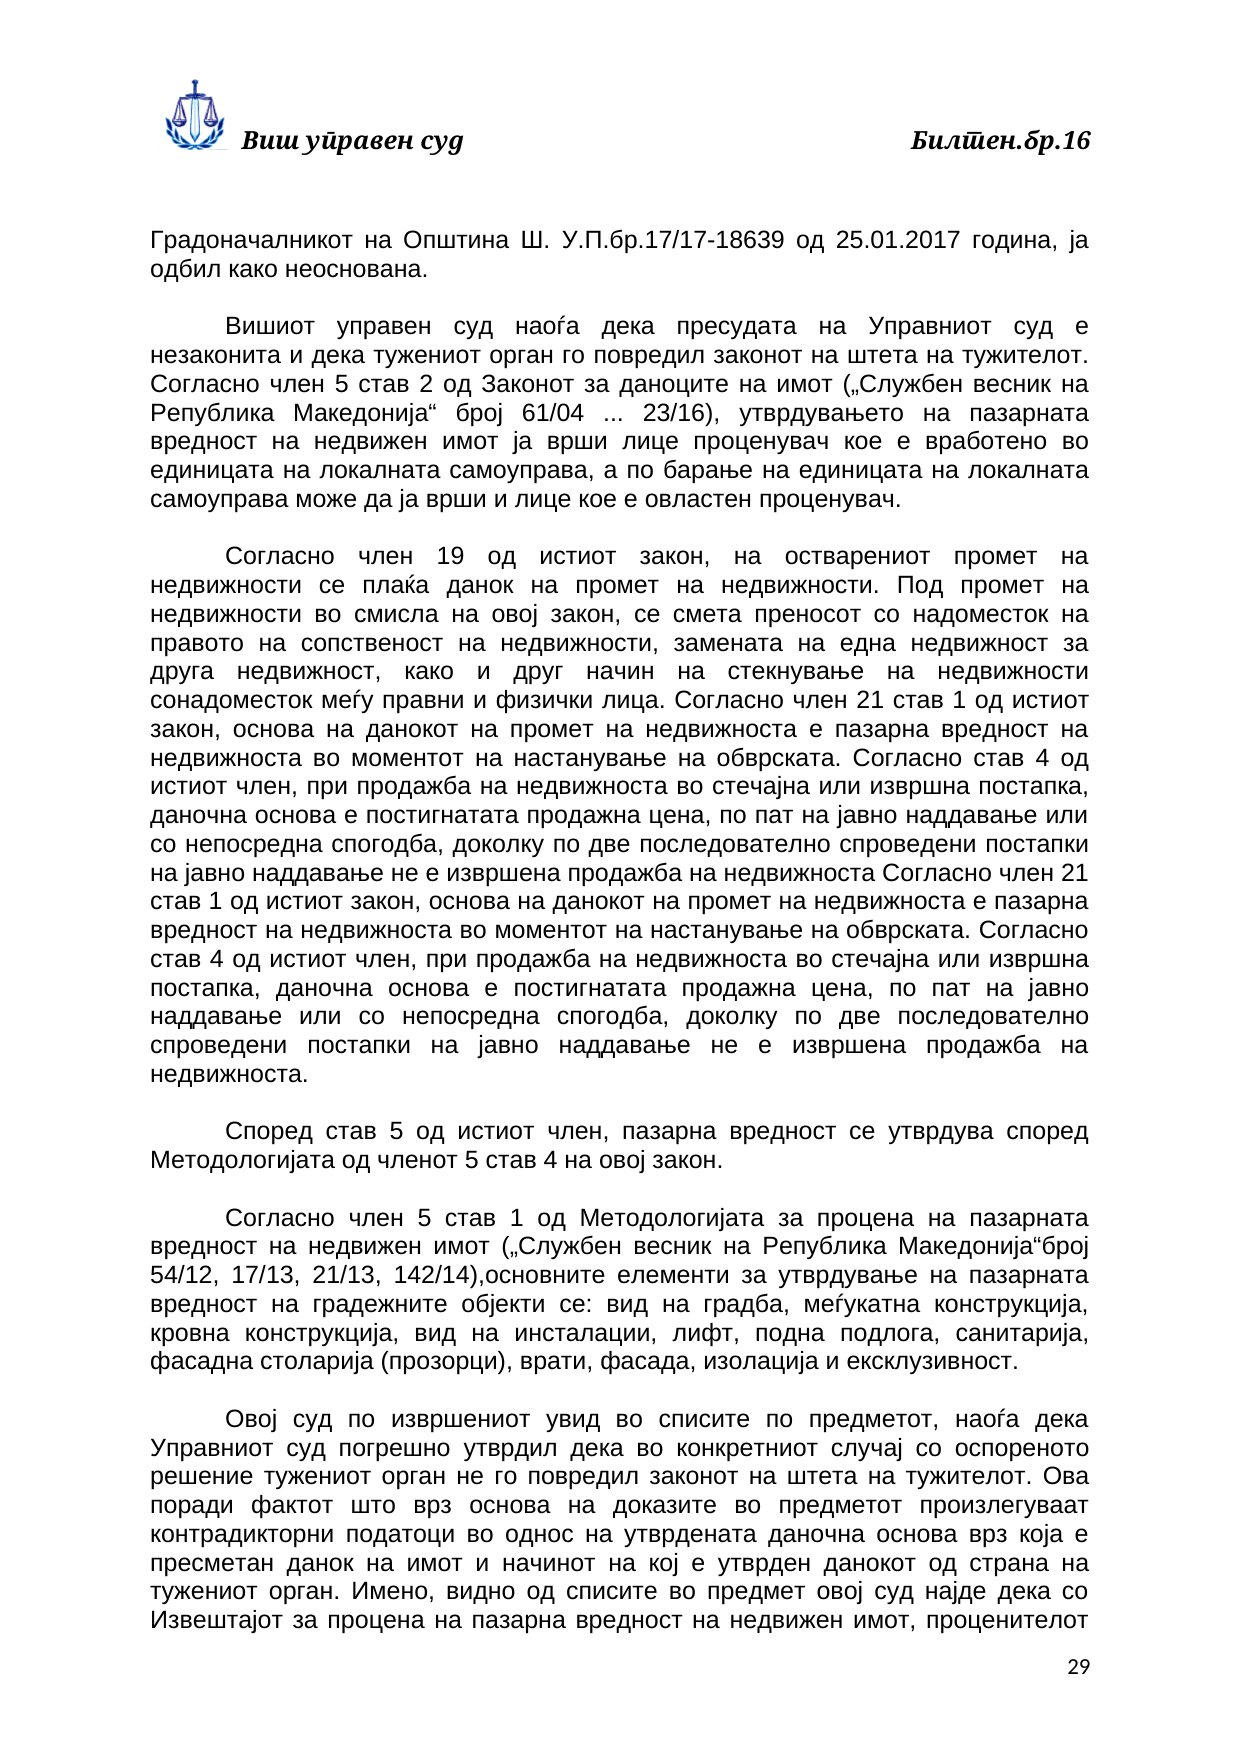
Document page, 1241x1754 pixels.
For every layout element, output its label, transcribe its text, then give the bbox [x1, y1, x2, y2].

text Според став 5 од истиот член, пазарна вредност се утврдува според Методологијата од членот 5 став 4 на овој закон. [150, 1116, 1090, 1174]
text Согласно член 19 од истиот закон, на остварениот промет на недвижности се плаќа данок на промет на недвижности. Под промет на недвижности во смисла на овој закон, се смета преносот со надоместок на правото на сопственост на недвижности, замената на една недвижност за друга недвижност, како и друг начин на стекнување на недвижности сонадоместок меѓу правни и физички лица. Согласно член 21 став 1 од истиот закон, основа на данокот на промет на недвижноста е пазарна вредност на недвижноста во моментот на настанување на обврската. Согласно став 4 од истиот член, при продажба на недвижноста во стечајна или извршна постапка, даночна основа е постигнатата продажна цена, по пат на јавно наддавање или со непосредна спогодба, доколку по две последователно спроведени постапки на јавно наддавање не е извршена продажба на недвижноста Согласно член 21 став 1 од истиот закон, основа на данокот на промет на недвижноста е пазарна вредност на недвижноста во моментот на настанување на обврската. Согласно став 4 од истиот член, при продажба на недвижноста во стечајна или извршна постапка, даночна основа е постигнатата продажна цена, по пат на јавно наддавање или со непосредна спогодба, доколку по две последователно спроведени постапки на јавно наддавање не е извршена продажба на недвижноста. [150, 541, 1090, 1088]
text Вишиот управен суд наоѓа дека пресудата на Управниот суд е незаконита и дека тужениот орган го повредил законот на штета на тужителот. Согласно член 5 став 2 од Законот за даноците на имот („Службен весник на Република Македонија“ број 61/04 ... 23/16), утврдувањето на пазарната вредност на недвижен имот ја врши лице проценувач кое е вработено во единицата на локалната самоуправа, а по барање на единицата на локалната самоуправа може да ја врши и лице кое е овластен проценувач. [150, 311, 1090, 513]
picture [150, 73, 235, 150]
text Согласно член 5 став 1 од Методологијата за процена на пазарната вредност на недвижен имот („Службен весник на Република Македонија“број 54/12, 17/13, 21/13, 142/14),основните елементи за утврдување на пазарната вредност на градежните објекти се: вид на градба, меѓукатна конструкција, кровна конструкција, вид на инсталации, лифт, подна подлога, санитарија, фасадна столарија (прозорци), врати, фасада, изолација и ексклузивност. [150, 1203, 1090, 1375]
